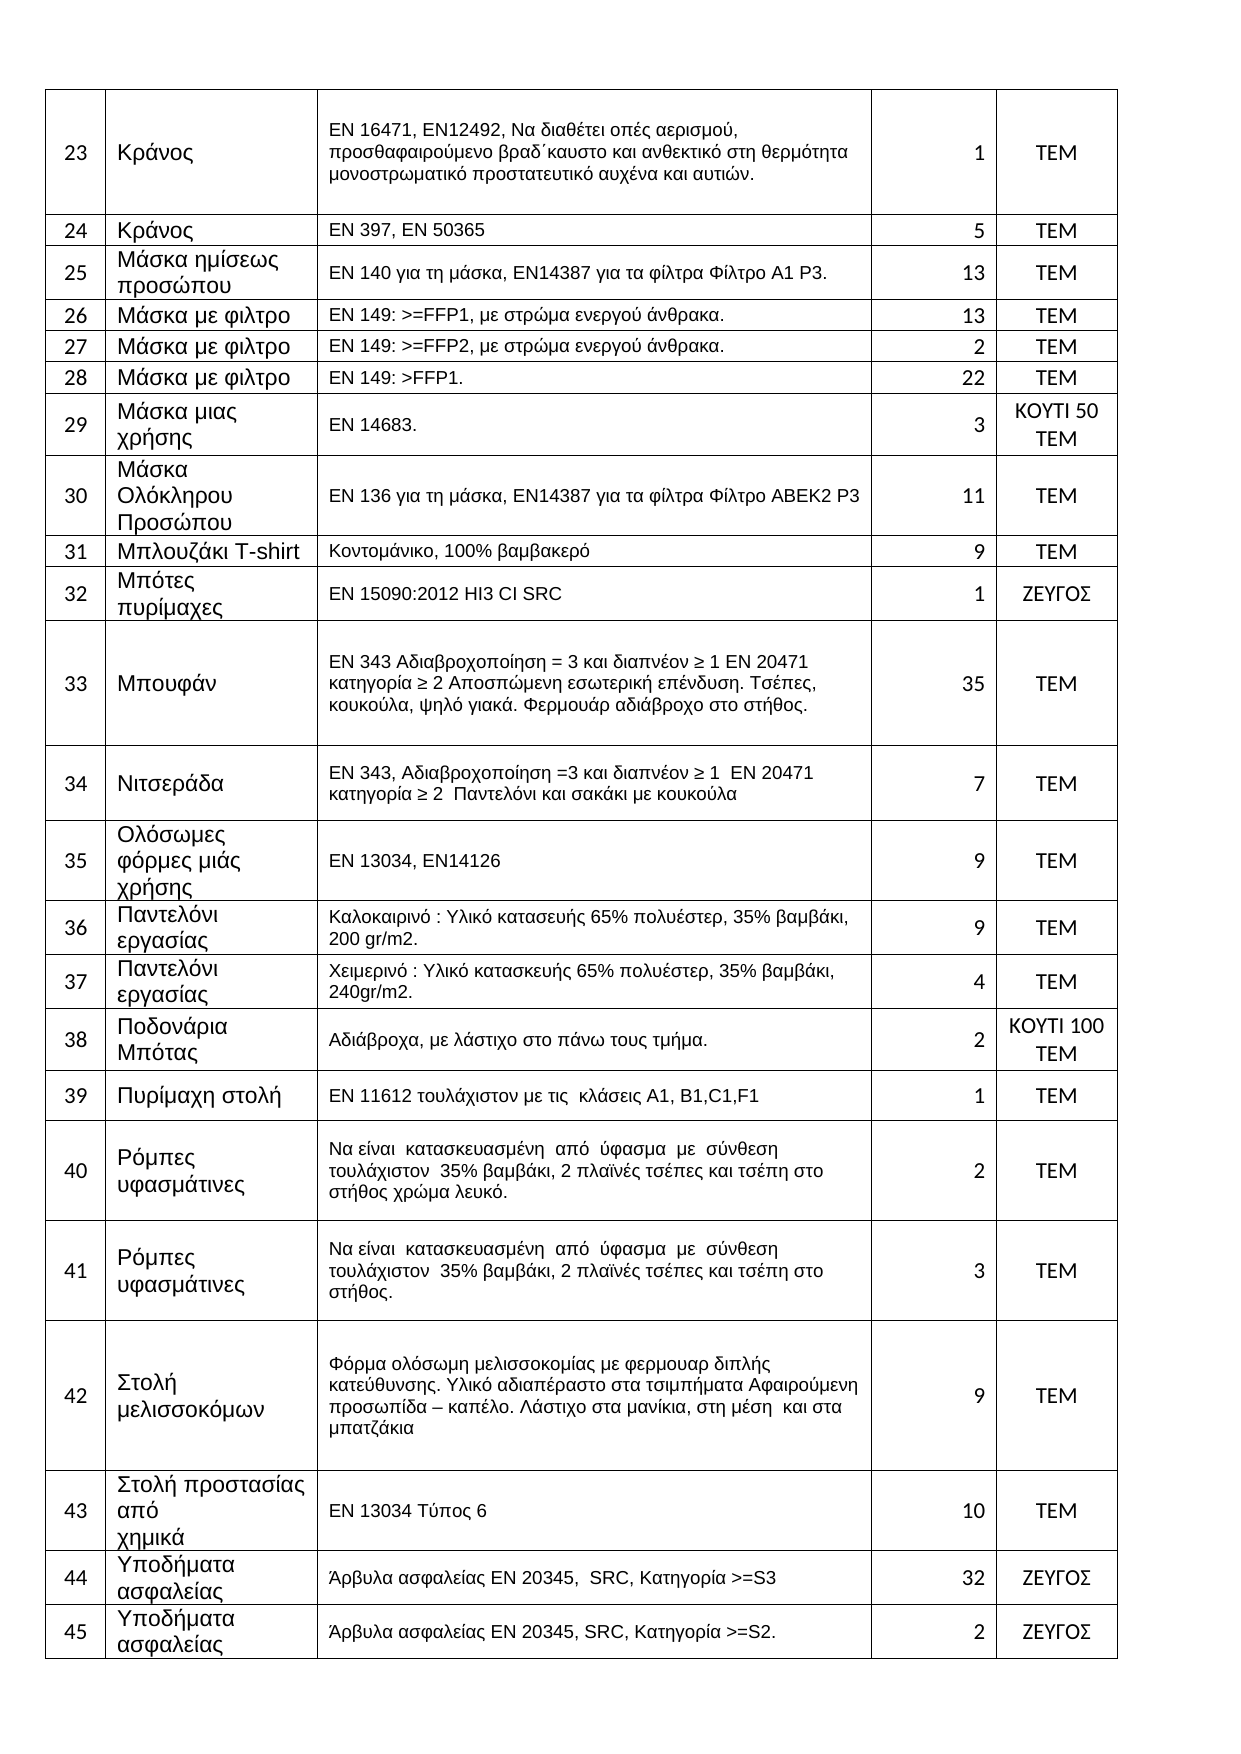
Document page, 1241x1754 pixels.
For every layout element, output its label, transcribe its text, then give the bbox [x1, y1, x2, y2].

table_cell ΕΝ 397, ΕΝ 50365 [318, 215, 871, 245]
table_cell 40 [46, 1121, 105, 1220]
table_cell 11 [872, 456, 996, 535]
table_cell 3 [872, 1221, 996, 1320]
table_cell 34 [46, 746, 105, 820]
table_cell ΕΝ 11612 τουλάχιστον με τις κλάσεις Α1, Β1,C1,F1 [318, 1071, 871, 1120]
table_cell 2 [872, 1121, 996, 1220]
table_cell ΤΕΜ [997, 300, 1117, 330]
table_cell Μπουφάν [106, 621, 317, 745]
table_cell 9 [872, 536, 996, 566]
table_cell Ολόσωμες φόρμες μιάς χρήσης [106, 821, 317, 900]
table_cell 39 [46, 1071, 105, 1120]
table_cell Παντελόνι εργασίας [106, 901, 317, 954]
table_cell ΕΝ 15090:2012 HI3 CI SRC [318, 567, 871, 620]
table_cell Κράνος [106, 215, 317, 245]
table_cell 10 [872, 1471, 996, 1550]
table_cell 1 [872, 567, 996, 620]
table_cell Μάσκα Ολόκληρου Προσώπου [106, 456, 317, 535]
table_cell ΤΕΜ [997, 821, 1117, 900]
table_cell ΕΝ 343 Αδιαβροχοποίηση = 3 και διαπνέον ≥ 1 ΕΝ 20471 κατηγορία ≥ 2 Αποσπώμενη εσωτερική επένδυση. Τσέπες, κουκούλα, ψηλό γιακά. Φερμουάρ αδιάβροχο στο στήθος. [318, 621, 871, 745]
table_cell EN 149: >FFP1. [318, 362, 871, 392]
table_cell 35 [46, 821, 105, 900]
table_cell ΕΝ 13034, ΕΝ14126 [318, 821, 871, 900]
table_cell 32 [872, 1551, 996, 1604]
table_cell 1 [872, 1071, 996, 1120]
table_cell ΤΕΜ [997, 536, 1117, 566]
table_cell ΕΝ 16471, ΕΝ12492, Να διαθέτει οπές αερισμού, προσθαφαιρούμενο βραδ΄καυστο και ανθεκτικό στη θερμότητα μονοστρωματικό προστατευτικό αυχένα και αυτιών. [318, 90, 871, 214]
table_cell 26 [46, 300, 105, 330]
table_cell 33 [46, 621, 105, 745]
table_cell Να είναι κατασκευασμένη από ύφασμα με σύνθεση τουλάχιστον 35% βαμβάκι, 2 πλαϊνές τσέπες και τσέπη στο στήθος. [318, 1221, 871, 1320]
table_cell 35 [872, 621, 996, 745]
table_cell ΤΕΜ [997, 1071, 1117, 1120]
table_cell Φόρμα ολόσωμη μελισσοκομίας με φερμουαρ διπλής κατεύθυνσης. Υλικό αδιαπέραστο στα τσιμπήματα Αφαιρούμενη προσωπίδα – καπέλο. Λάστιχο στα μανίκια, στη μέση και στα μπατζάκια [318, 1321, 871, 1470]
table_cell Μάσκα με φιλτρο [106, 362, 317, 392]
table_cell 38 [46, 1009, 105, 1070]
table_cell ΤΕΜ [997, 456, 1117, 535]
table_cell ΤΕΜ [997, 362, 1117, 392]
table_cell 41 [46, 1221, 105, 1320]
table_cell 7 [872, 746, 996, 820]
table_cell 44 [46, 1551, 105, 1604]
table_cell ΤΕΜ [997, 215, 1117, 245]
table_cell 24 [46, 215, 105, 245]
table_cell Να είναι κατασκευασμένη από ύφασμα με σύνθεση τουλάχιστον 35% βαμβάκι, 2 πλαϊνές τσέπες και τσέπη στο στήθος χρώμα λευκό. [318, 1121, 871, 1220]
table_cell Ποδονάρια Μπότας [106, 1009, 317, 1070]
table_cell EN 149: >=FFP1, με στρώμα ενεργού άνθρακα. [318, 300, 871, 330]
table_cell 9 [872, 821, 996, 900]
table_cell Υποδήματα ασφαλείας [106, 1605, 317, 1658]
table_cell 37 [46, 955, 105, 1008]
table_cell EN 13034 Τύπος 6 [318, 1471, 871, 1550]
table_cell ΤΕΜ [997, 1221, 1117, 1320]
table_cell Μπότες πυρίμαχες [106, 567, 317, 620]
table_cell ΤΕΜ [997, 331, 1117, 361]
table_cell 45 [46, 1605, 105, 1658]
table_cell 25 [46, 246, 105, 299]
table_cell ΕΝ 343, Αδιαβροχοποίηση =3 και διαπνέον ≥ 1 ΕΝ 20471 κατηγορία ≥ 2 Παντελόνι και σακάκι με κουκούλα [318, 746, 871, 820]
table_cell 22 [872, 362, 996, 392]
table_cell Πυρίμαχη στολή [106, 1071, 317, 1120]
table_cell Άρβυλα ασφαλείας ΕΝ 20345, SRC, Κατηγορία >=S3 [318, 1551, 871, 1604]
table_cell EN 140 για τη μάσκα, EN14387 για τα φίλτρα Φίλτρο Α1 Ρ3. [318, 246, 871, 299]
table_cell 13 [872, 246, 996, 299]
table_cell ΚΟΥΤΙ 100 ΤΕΜ [997, 1009, 1117, 1070]
table_cell ΖΕΥΓΟΣ [997, 1551, 1117, 1604]
table_cell ΤΕΜ [997, 746, 1117, 820]
table_cell Παντελόνι εργασίας [106, 955, 317, 1008]
table_cell ΖΕΥΓΟΣ [997, 1605, 1117, 1658]
table_cell Κράνος [106, 90, 317, 214]
table_cell 28 [46, 362, 105, 392]
table_cell ΤΕΜ [997, 901, 1117, 954]
table_cell ΤΕΜ [997, 955, 1117, 1008]
table_cell Καλοκαιρινό : Υλικό κατασευής 65% πολυέστερ, 35% βαμβάκι, 200 gr/m2. [318, 901, 871, 954]
table_cell 43 [46, 1471, 105, 1550]
table_cell Κοντομάνικο, 100% βαμβακερό [318, 536, 871, 566]
table_cell 36 [46, 901, 105, 954]
table_cell Μπλουζάκι T-shirt [106, 536, 317, 566]
table_cell 29 [46, 394, 105, 455]
table_cell 30 [46, 456, 105, 535]
table_cell Άρβυλα ασφαλείας ΕΝ 20345, SRC, Κατηγορία >=S2. [318, 1605, 871, 1658]
table_cell 2 [872, 1605, 996, 1658]
table_cell Αδιάβροχα, με λάστιχο στο πάνω τους τμήμα. [318, 1009, 871, 1070]
table_cell Μάσκα με φιλτρο [106, 331, 317, 361]
table_cell 23 [46, 90, 105, 214]
table_cell Μάσκα με φιλτρο [106, 300, 317, 330]
table_cell Στολή προστασίας από χημικά [106, 1471, 317, 1550]
table_cell 5 [872, 215, 996, 245]
table_cell 1 [872, 90, 996, 214]
table_cell EN 149: >=FFP2, με στρώμα ενεργού άνθρακα. [318, 331, 871, 361]
table_cell 3 [872, 394, 996, 455]
table_cell 4 [872, 955, 996, 1008]
table_cell Ρόμπες υφασμάτινες [106, 1221, 317, 1320]
table_cell 2 [872, 331, 996, 361]
table_cell EN 14683. [318, 394, 871, 455]
table_cell Στολή μελισσοκόμων [106, 1321, 317, 1470]
table_cell 31 [46, 536, 105, 566]
table_cell ΤΕΜ [997, 621, 1117, 745]
table_cell ΤΕΜ [997, 1121, 1117, 1220]
table_cell 32 [46, 567, 105, 620]
table_cell EN 136 για τη μάσκα, EN14387 για τα φίλτρα Φίλτρο ΑΒΕΚ2 Ρ3 [318, 456, 871, 535]
table_cell Νιτσεράδα [106, 746, 317, 820]
table_cell 9 [872, 1321, 996, 1470]
table_cell Ρόμπες υφασμάτινες [106, 1121, 317, 1220]
table_cell ΤΕΜ [997, 1321, 1117, 1470]
table_cell Μάσκα ημίσεως προσώπου [106, 246, 317, 299]
table_cell 27 [46, 331, 105, 361]
table_cell 2 [872, 1009, 996, 1070]
table_cell ΤΕΜ [997, 246, 1117, 299]
table_cell ΚΟΥΤΙ 50 ΤΕΜ [997, 394, 1117, 455]
table_cell Χειμερινό : Υλικό κατασκευής 65% πολυέστερ, 35% βαμβάκι, 240gr/m2. [318, 955, 871, 1008]
table_cell ΤΕΜ [997, 1471, 1117, 1550]
table_cell 9 [872, 901, 996, 954]
table_cell 13 [872, 300, 996, 330]
table_cell 42 [46, 1321, 105, 1470]
table_cell ΖΕΥΓΟΣ [997, 567, 1117, 620]
table_cell ΤΕΜ [997, 90, 1117, 214]
table_cell Μάσκα μιας χρήσης [106, 394, 317, 455]
table_cell Υποδήματα ασφαλείας [106, 1551, 317, 1604]
